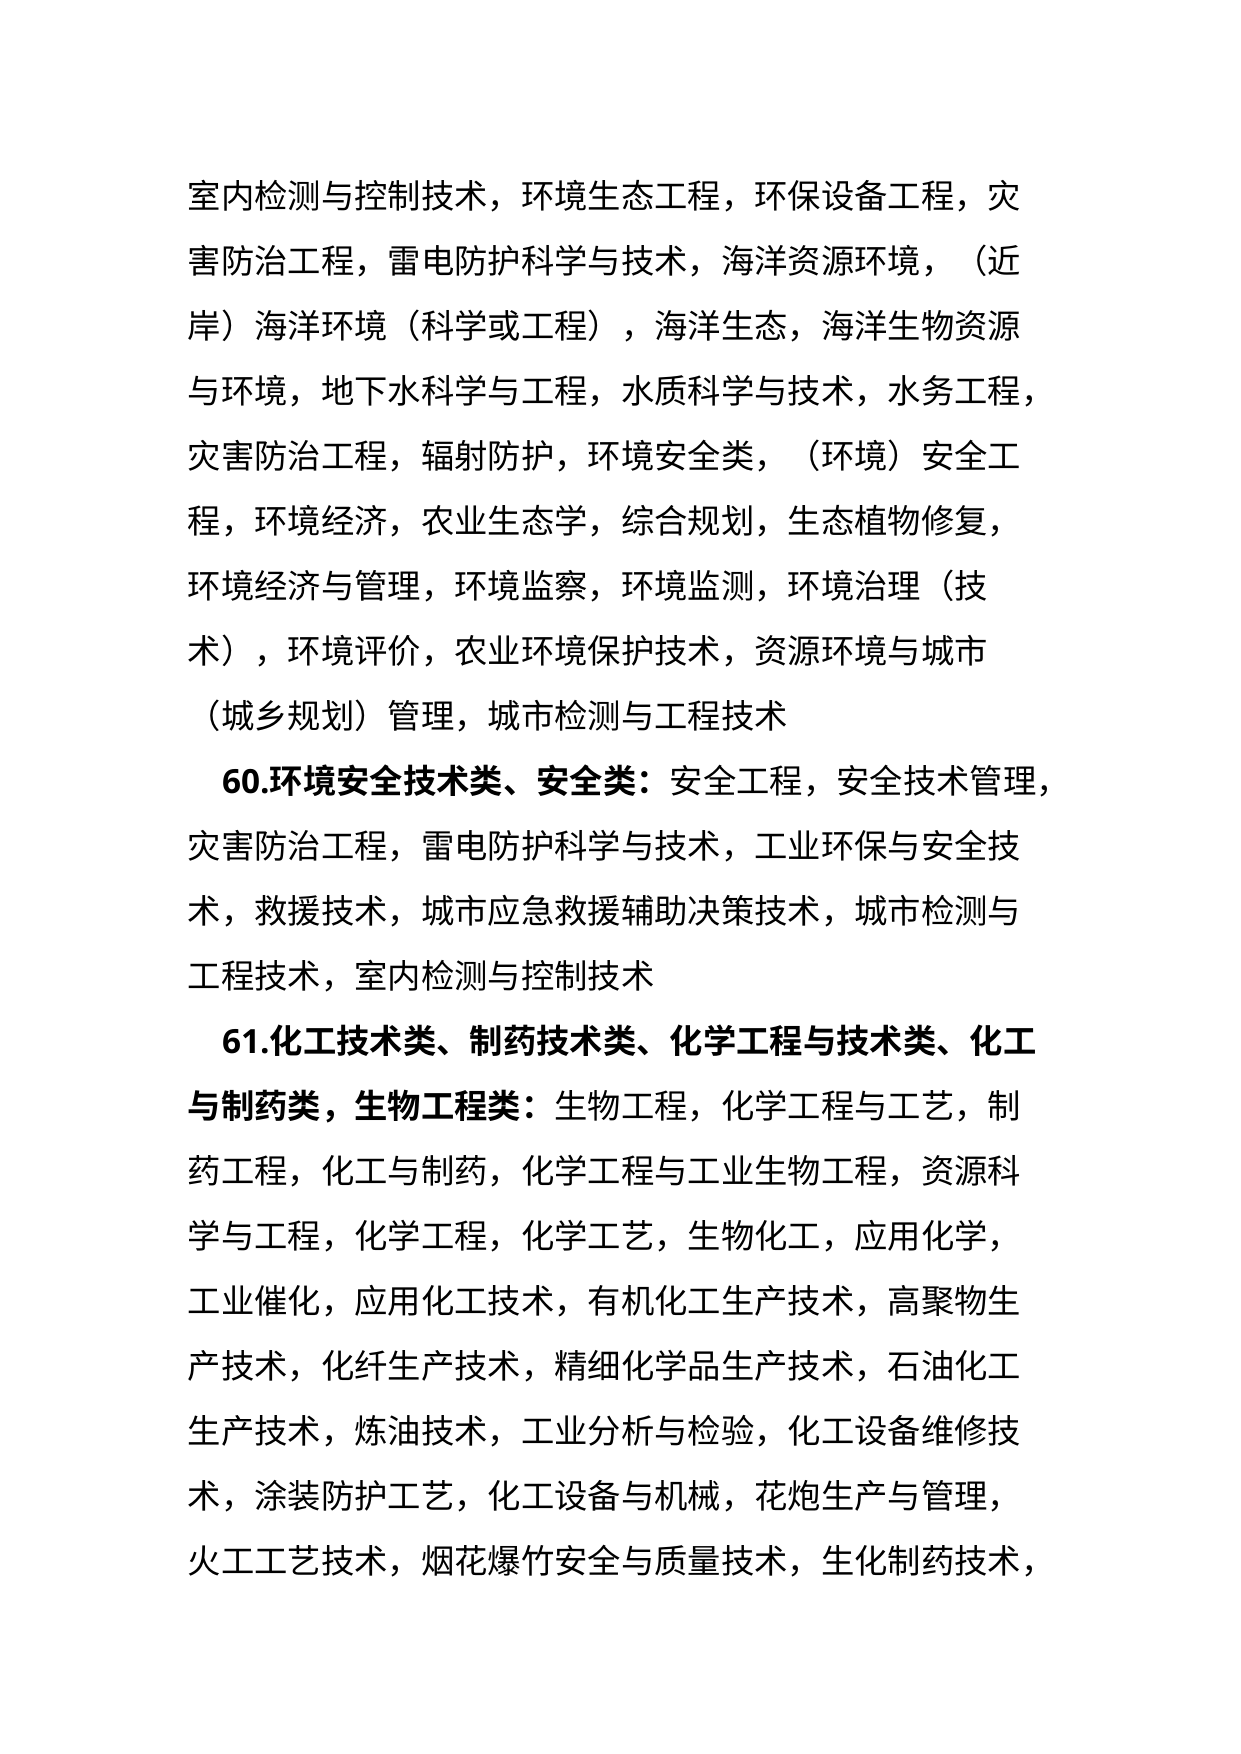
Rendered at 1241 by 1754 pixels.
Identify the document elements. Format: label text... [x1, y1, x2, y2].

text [187, 162, 1053, 747]
text 60.环境安全技术类、安全类：安全工程，安全技术管理，灾害防治工程，雷电防护科学与技术，工业环保与安全技术，救援技术，城市应急救援辅助决策技术，城市检测与工程技术，室内检测与控制技术 [187, 747, 1053, 1007]
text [187, 1007, 1053, 1592]
